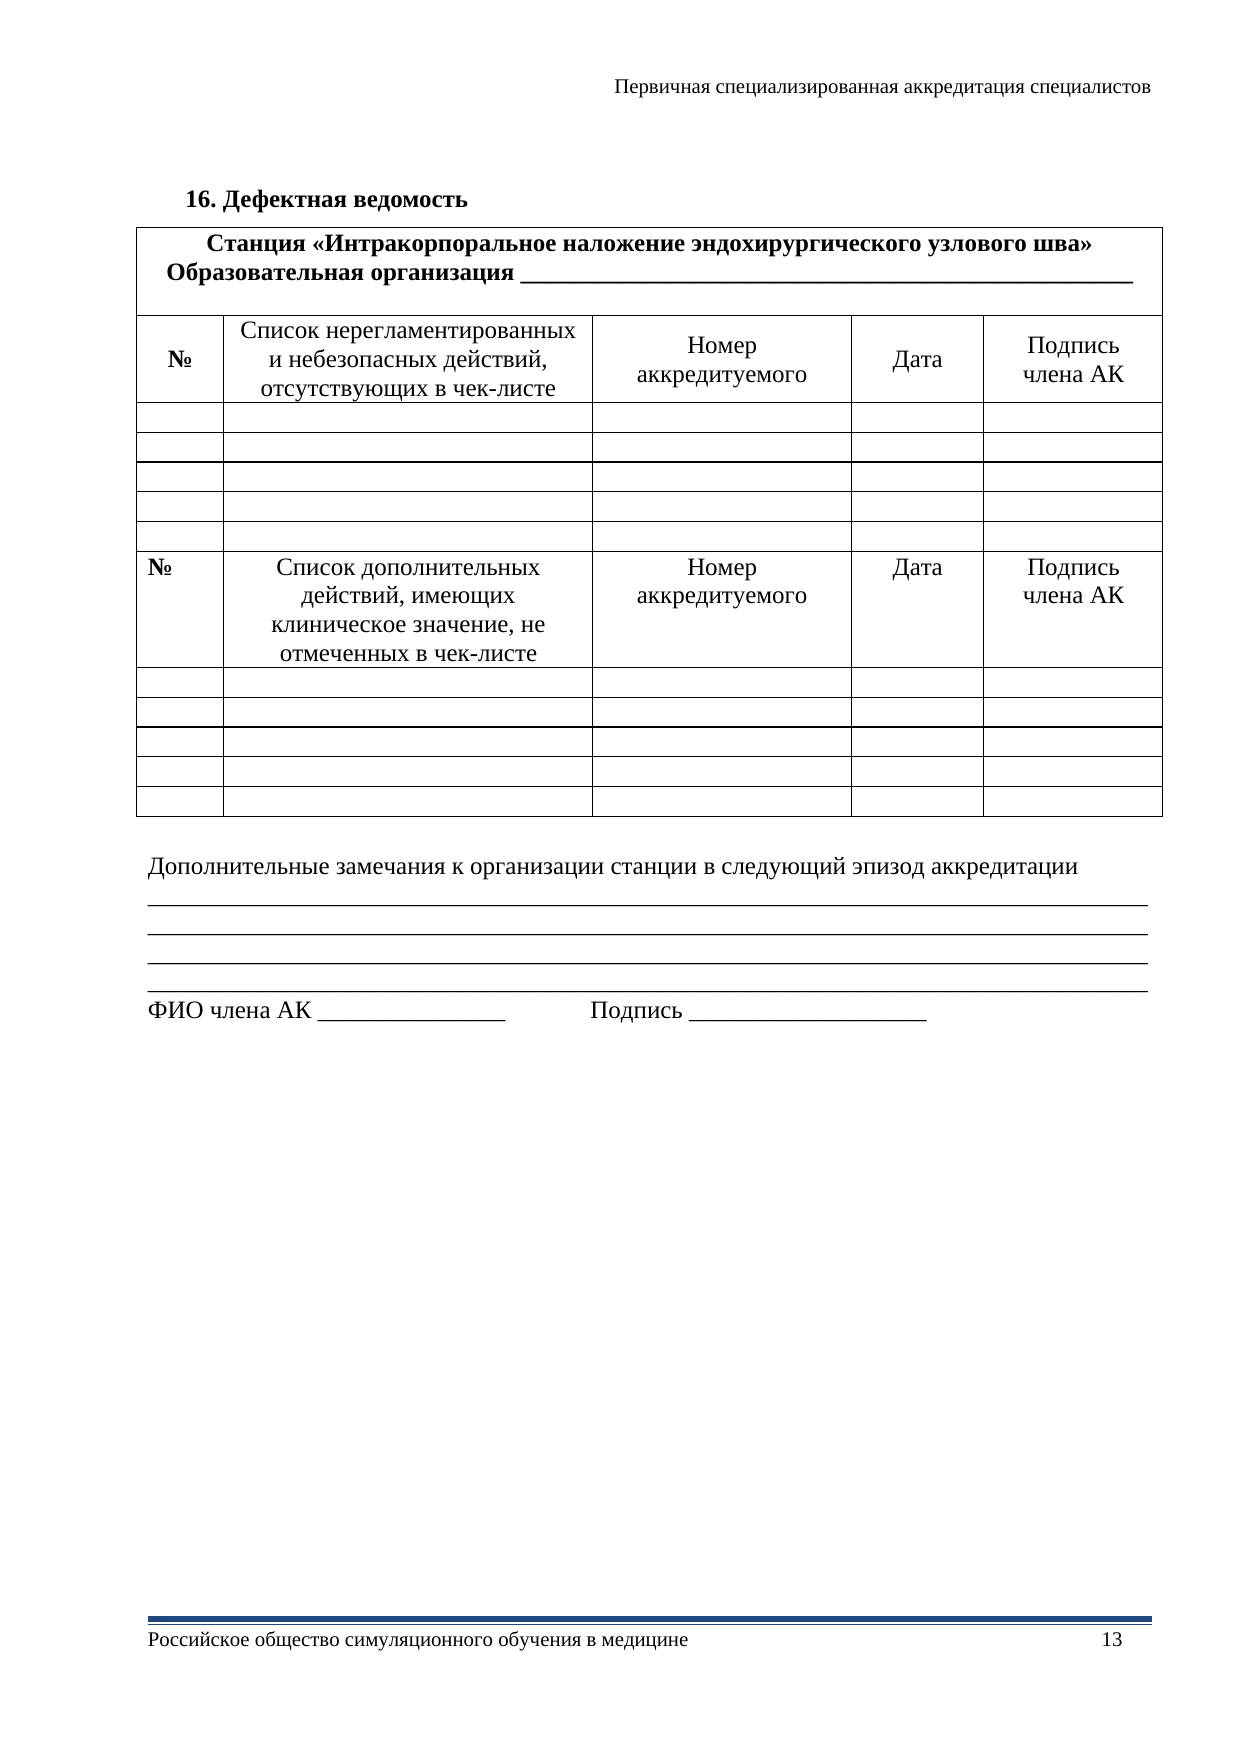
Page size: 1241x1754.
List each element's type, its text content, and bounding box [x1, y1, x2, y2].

table_cell [852, 522, 983, 551]
table_cell Список нерегламентированных и небезопасных действий, отсутствующих в чек-листе [224, 316, 592, 402]
table_cell [137, 668, 223, 697]
table_cell [852, 787, 983, 816]
table_cell [984, 698, 1162, 726]
table_cell [593, 698, 851, 726]
table_cell Подпись члена АК [984, 316, 1162, 402]
table_cell [852, 698, 983, 726]
table_cell [137, 492, 223, 521]
table_header Станция «Интракорпоральное наложение эндохирургического узлового шва» Образовательная организация _________________________________________________ [137, 228, 1162, 314]
table_cell [137, 698, 223, 726]
table_cell [984, 757, 1162, 786]
table_cell [224, 403, 592, 432]
table_cell [593, 492, 851, 521]
table_cell Номер аккредитуемого [593, 552, 851, 667]
table_cell Подпись члена АК [984, 552, 1162, 667]
table_cell [224, 728, 592, 756]
table_cell [224, 787, 592, 816]
table_cell [224, 463, 592, 491]
table_cell [593, 522, 851, 551]
table_cell [137, 787, 223, 816]
table_cell [137, 463, 223, 491]
text Дополнительные замечания к организации станции в следующий эпизод аккредитации ________________________________________________________________________________________________________________________________________________________________________________________________________________________________________________________________________________________________________________________________ [148, 851, 1152, 995]
table_cell [137, 433, 223, 461]
table_cell [137, 403, 223, 432]
table_cell [137, 522, 223, 551]
table_cell [984, 433, 1162, 461]
table_cell [852, 463, 983, 491]
table_cell [593, 403, 851, 432]
table_cell [224, 492, 592, 521]
table_cell [593, 728, 851, 756]
table_cell [984, 728, 1162, 756]
table_cell [224, 698, 592, 726]
table_cell [224, 433, 592, 461]
table_cell [593, 433, 851, 461]
table_cell [852, 668, 983, 697]
table_cell [593, 668, 851, 697]
table_cell [593, 463, 851, 491]
table_cell [852, 492, 983, 521]
table_cell [224, 522, 592, 551]
table_cell [984, 463, 1162, 491]
table_cell [852, 403, 983, 432]
table_cell [852, 433, 983, 461]
table_cell [984, 492, 1162, 521]
table_cell [852, 728, 983, 756]
table_cell Дата [852, 552, 983, 667]
table_cell [593, 757, 851, 786]
table_cell № [137, 316, 223, 402]
table_cell [852, 757, 983, 786]
subtitle Дефектная ведомость [185, 184, 1152, 213]
table_cell [984, 403, 1162, 432]
table_cell Список дополнительных действий, имеющих клиническое значение, не отмеченных в чек-листе [224, 552, 592, 667]
table_cell [984, 522, 1162, 551]
table_cell № [137, 552, 223, 667]
table_cell [984, 787, 1162, 816]
table_cell [593, 787, 851, 816]
table_cell [984, 668, 1162, 697]
table_cell [224, 668, 592, 697]
table_cell Дата [852, 316, 983, 402]
table_cell [137, 757, 223, 786]
table_cell [224, 757, 592, 786]
table_cell Номер аккредитуемого [593, 316, 851, 402]
text ФИО члена АК _______________ Подпись ___________________ [148, 995, 1152, 1024]
table_cell [137, 728, 223, 756]
